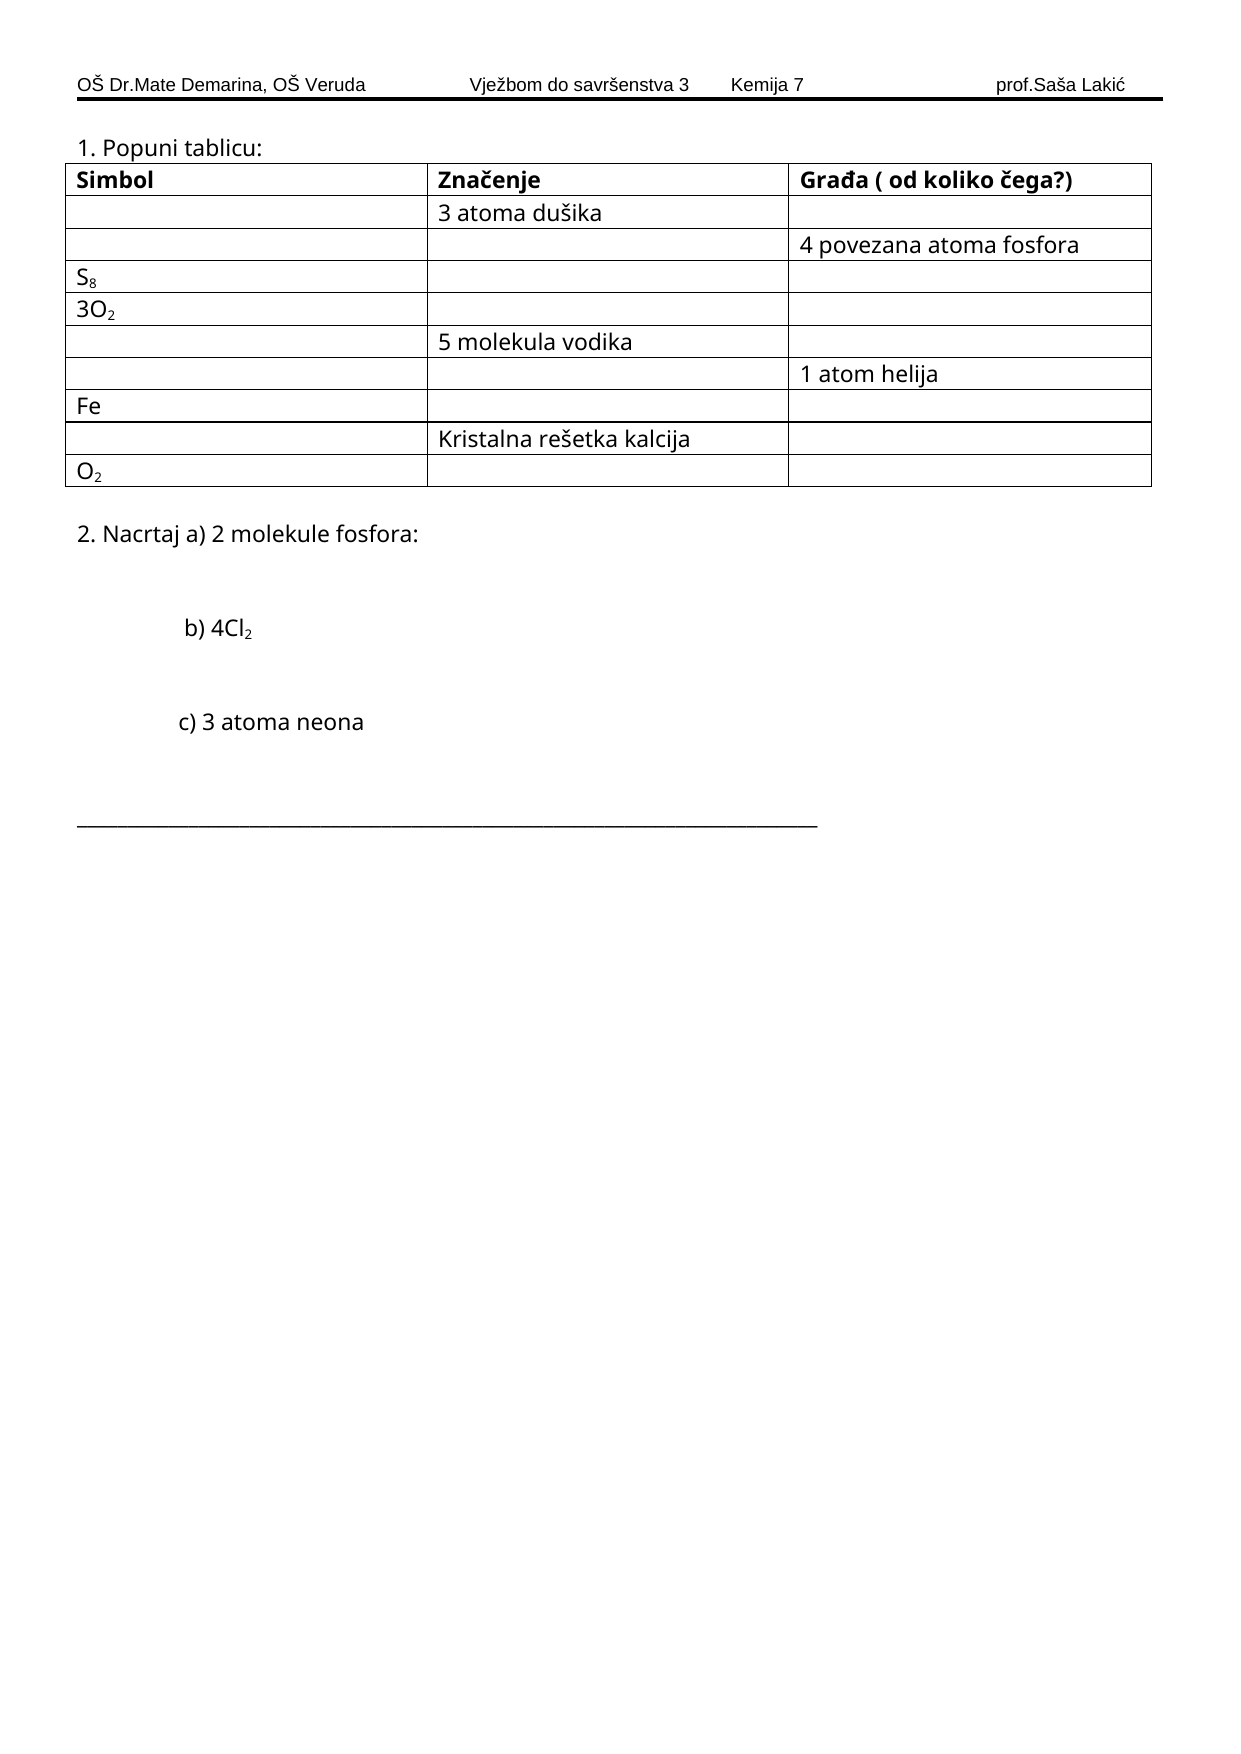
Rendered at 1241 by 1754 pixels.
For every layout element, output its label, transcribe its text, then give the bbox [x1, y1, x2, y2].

table_cell [789, 423, 1151, 454]
table_cell S8 [66, 261, 427, 292]
table_cell [789, 390, 1151, 421]
table_cell [789, 196, 1151, 228]
table_cell [66, 229, 427, 260]
table_cell 1 atom helija [789, 358, 1151, 389]
table_cell 3O2 [66, 293, 427, 324]
text 2. Nacrtaj a) 2 molekule fosfora: [77, 518, 1163, 549]
table_cell 4 povezana atoma fosfora [789, 229, 1151, 260]
table_cell [66, 196, 427, 228]
table_header Simbol [66, 164, 427, 195]
table_cell [66, 358, 427, 389]
table_cell 3 atoma dušika [428, 196, 788, 228]
table_cell O2 [66, 455, 427, 486]
text c) 3 atoma neona [77, 706, 1163, 737]
table_cell [66, 326, 427, 357]
table_cell [428, 455, 788, 486]
table_cell 5 molekula vodika [428, 326, 788, 357]
table_cell [428, 293, 788, 324]
table_cell Kristalna rešetka kalcija [428, 423, 788, 454]
table_cell [789, 326, 1151, 357]
table_cell [428, 229, 788, 260]
table_cell [428, 261, 788, 292]
text OŠ Dr.Mate Demarina, OŠ Veruda Vježbom do savršenstva 3 Kemija 7 prof.Saša Lakić [77, 74, 1163, 97]
table_cell [789, 293, 1151, 324]
table_cell [789, 261, 1151, 292]
table_cell [789, 455, 1151, 486]
text _________________________________________________________________________ [77, 799, 1163, 831]
table_cell [66, 423, 427, 454]
text 1. Popuni tablicu: [77, 132, 1163, 163]
table_header Građa ( od koliko čega?) [789, 164, 1151, 195]
table_cell [428, 358, 788, 389]
table_cell Fe [66, 390, 427, 421]
text b) 4Cl2 [77, 612, 1163, 643]
table_cell [428, 390, 788, 421]
table_header Značenje [428, 164, 788, 195]
